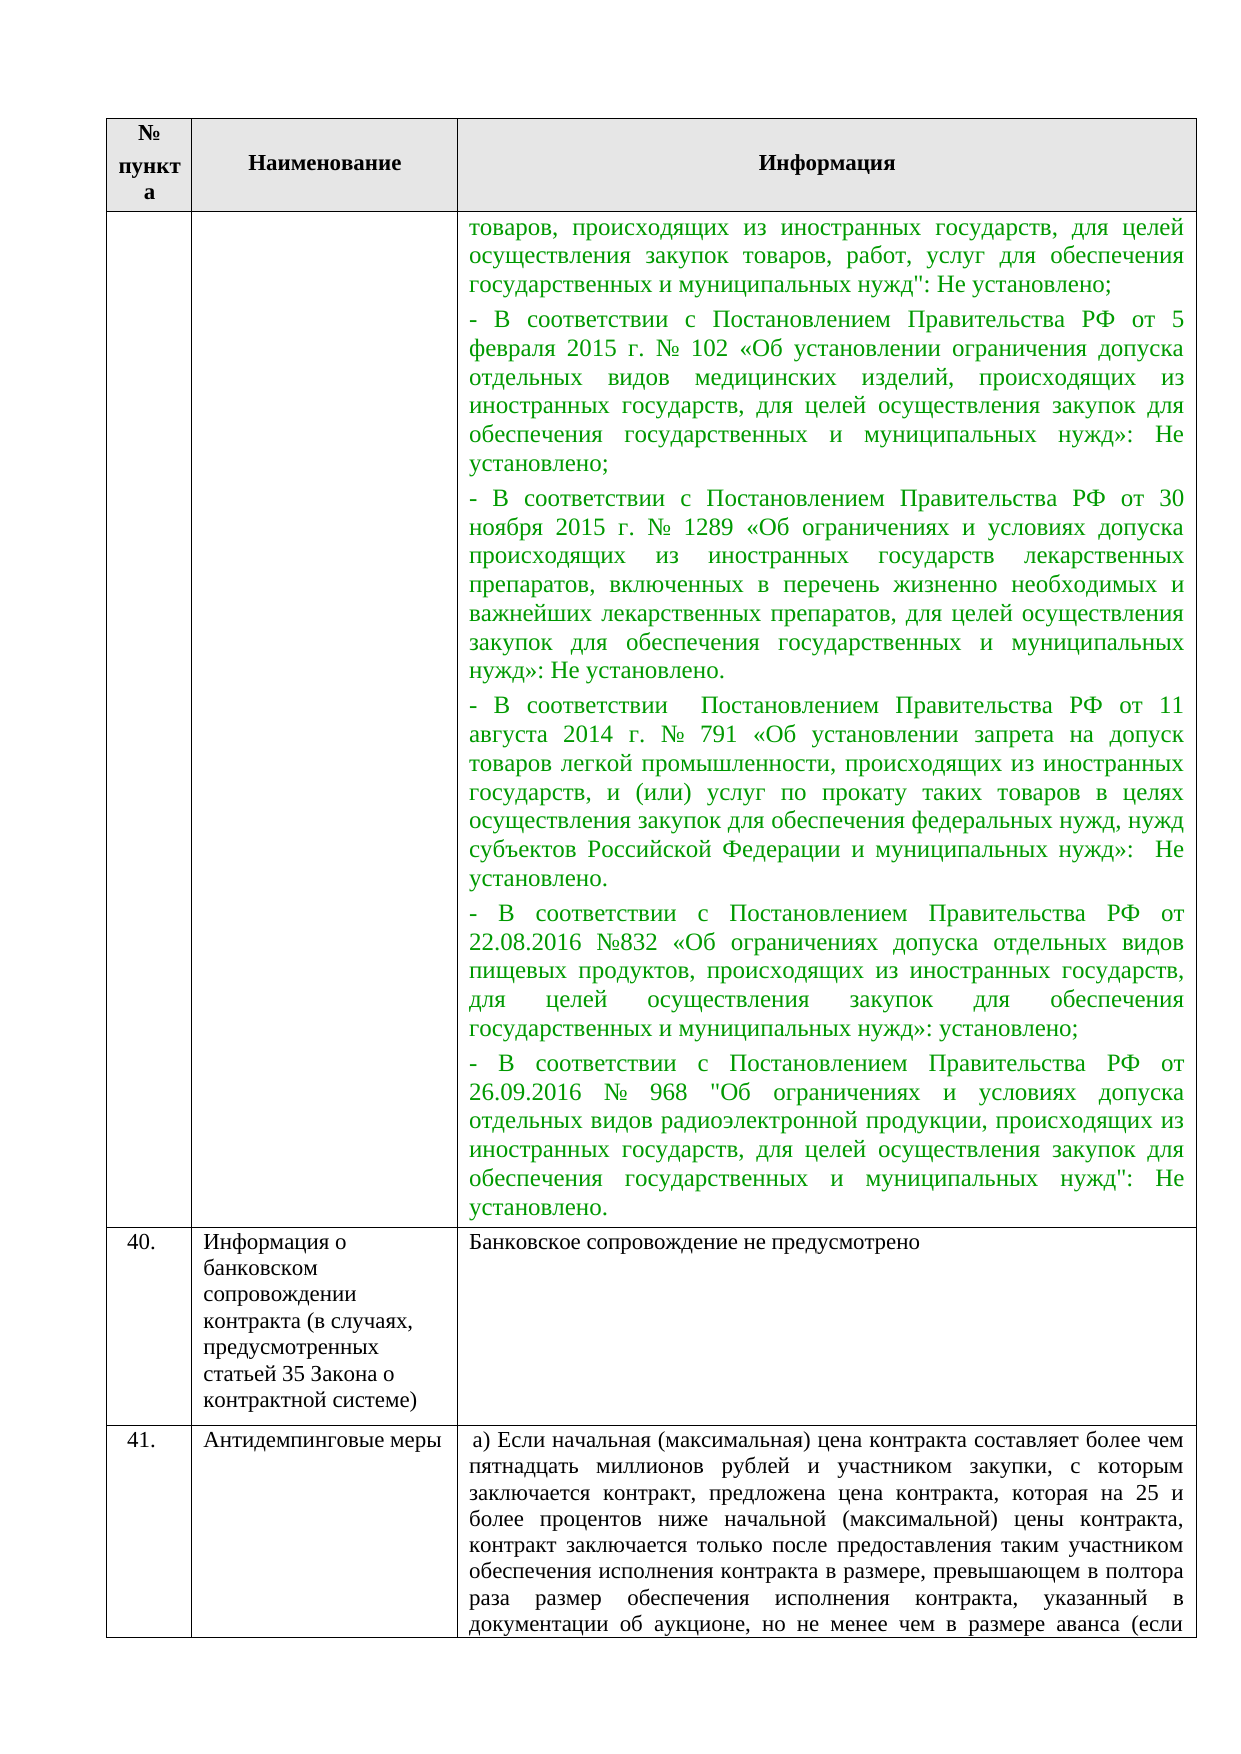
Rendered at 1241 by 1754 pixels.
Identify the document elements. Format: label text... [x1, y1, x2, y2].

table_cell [458, 212, 1196, 1227]
table_cell Антидемпинговые меры [192, 1426, 457, 1637]
table_cell [107, 1228, 191, 1425]
table_header Информация [458, 119, 1196, 211]
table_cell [192, 212, 457, 1227]
table_header № пункта [107, 119, 191, 211]
table_cell [107, 1426, 191, 1637]
table_header Наименование [192, 119, 457, 211]
table_cell [107, 212, 191, 1227]
table_cell Информация о банковском сопровождении контракта (в случаях, предусмотренных статьей 35 Закона о контрактной системе) [192, 1228, 457, 1425]
table_cell Банковское сопровождение не предусмотрено [458, 1228, 1196, 1425]
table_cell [458, 1426, 1196, 1637]
